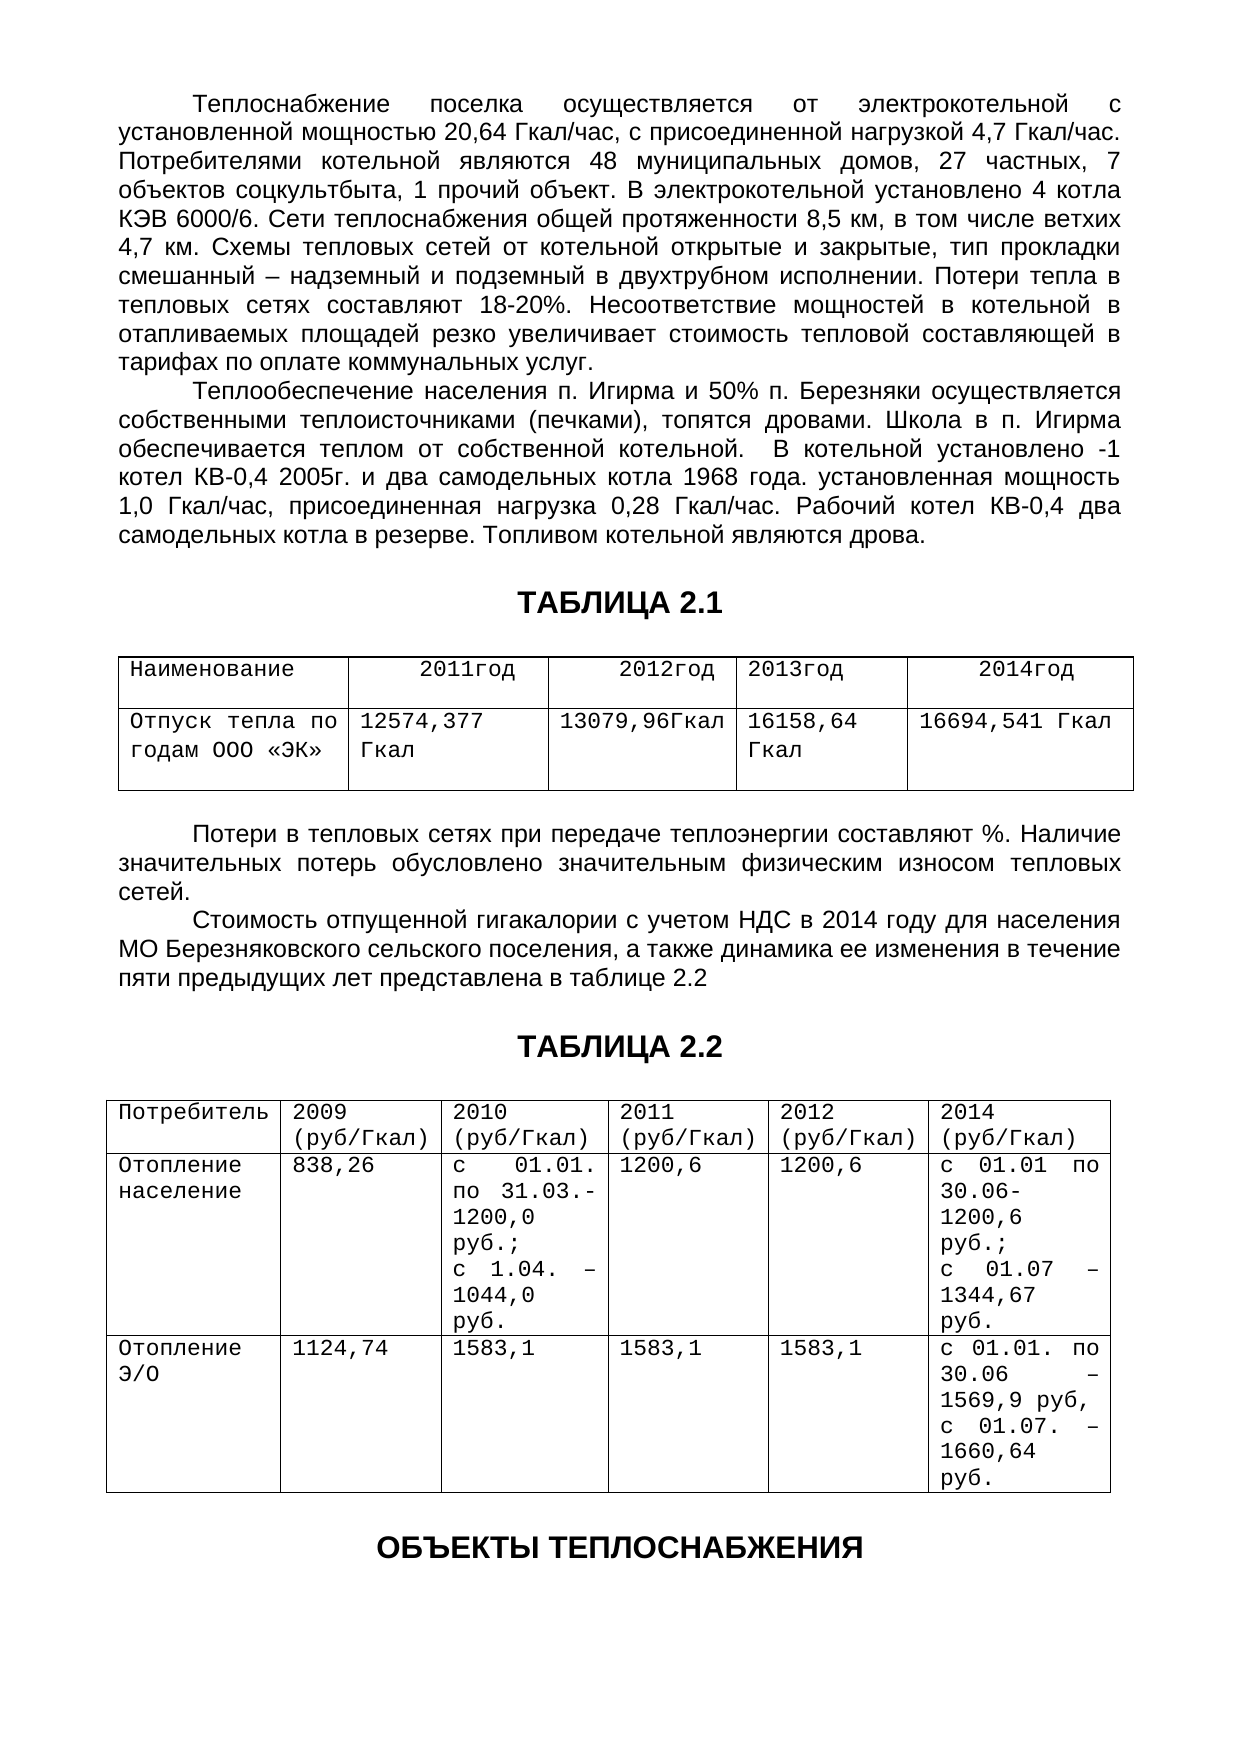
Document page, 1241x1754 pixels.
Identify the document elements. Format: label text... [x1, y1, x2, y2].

table_header 2010 (руб/Гкал) [442, 1101, 608, 1152]
text ОБЪЕКТЫ ТЕПЛОСНАБЖЕНИЯ [118, 1529, 1122, 1565]
table_cell 16694,541 Гкал [908, 709, 1133, 789]
table_cell с 01.01 по 30.06- 1200,6 руб.; с 01.07 – 1344,67 руб. [929, 1154, 1110, 1335]
table_header 2012 (руб/Гкал) [769, 1101, 928, 1152]
text Теплоснабжение поселка осуществляется от электрокотельной с установленной мощностью 20,64 Гкал/час, с присоединенной нагрузкой 4,7 Гкал/час. Потребителями котельной являются 48 муниципальных домов, 27 частных, 7 объектов соцкультбыта, 1 прочий объект. В электрокотельной установлено 4 котла КЭВ 6000/6. Сети теплоснабжения общей протяженности 8,5 км, в том числе ветхих 4,7 км. Схемы тепловых сетей от котельной открытые и закрытые, тип прокладки смешанный – надземный и подземный в двухтрубном исполнении. Потери тепла в тепловых сетях составляют 18-20%. Несоответствие мощностей в котельной в отапливаемых площадей резко увеличивает стоимость тепловой составляющей в тарифах по оплате коммунальных услуг. [118, 88, 1122, 376]
table_cell 1583,1 [609, 1336, 768, 1492]
text Теплообеспечение населения п. Игирма и 50% п. Березняки осуществляется собственными теплоисточниками (печками), топятся дровами. Школа в п. Игирма обеспечивается теплом от собственной котельной. В котельной установлено -1 котел КВ-0,4 2005г. и два самодельных котла 1968 года. установленная мощность 1,0 Гкал/час, присоединенная нагрузка 0,28 Гкал/час. Рабочий котел КВ-0,4 два самодельных котла в резерве. Топливом котельной являются дрова. [118, 376, 1122, 548]
table_cell 838,26 [281, 1154, 441, 1335]
table_cell с 01.01. по 31.03.-1200,0 руб.; с 1.04. – 1044,0 руб. [442, 1154, 608, 1335]
table_cell Отопление Э/О [107, 1336, 280, 1492]
table_cell Отопление население [107, 1154, 280, 1335]
table_cell 1200,6 [609, 1154, 768, 1335]
text Потери в тепловых сетях при передаче теплоэнергии составляют %. Наличие значительных потерь обусловлено значительным физическим износом тепловых сетей. [118, 819, 1122, 906]
table_cell 1583,1 [442, 1336, 608, 1492]
table_cell Отпуск тепла по годам ООО «ЭК» [119, 709, 348, 789]
table_cell с 01.01. по 30.06 – 1569,9 руб, с 01.07. – 1660,64 руб. [929, 1336, 1110, 1492]
table_header 2012год [549, 658, 736, 708]
table_header Потребитель [107, 1101, 280, 1152]
table_cell 1200,6 [769, 1154, 928, 1335]
text ТАБЛИЦА 2.2 [118, 1028, 1122, 1064]
table_cell 16158,64 Гкал [737, 709, 907, 789]
table_header 2011 (руб/Гкал) [609, 1101, 768, 1152]
table_header 2013год [737, 658, 907, 708]
table_cell 12574,377 Гкал [349, 709, 548, 789]
table_cell 1583,1 [769, 1336, 928, 1492]
text ТАБЛИЦА 2.1 [118, 584, 1122, 620]
table_header 2014год [908, 658, 1133, 708]
table_header Наименование [119, 658, 348, 708]
table_cell 1124,74 [281, 1336, 441, 1492]
table_cell 13079,96Гкал [549, 709, 736, 789]
text Стоимость отпущенной гигакалории с учетом НДС в 2014 году для населения МО Березняковского сельского поселения, а также динамика ее изменения в течение пяти предыдущих лет представлена в таблице 2.2 [118, 906, 1122, 992]
table_header 2014 (руб/Гкал) [929, 1101, 1110, 1152]
table_header 2011год [349, 658, 548, 708]
table_header 2009 (руб/Гкал) [281, 1101, 441, 1152]
